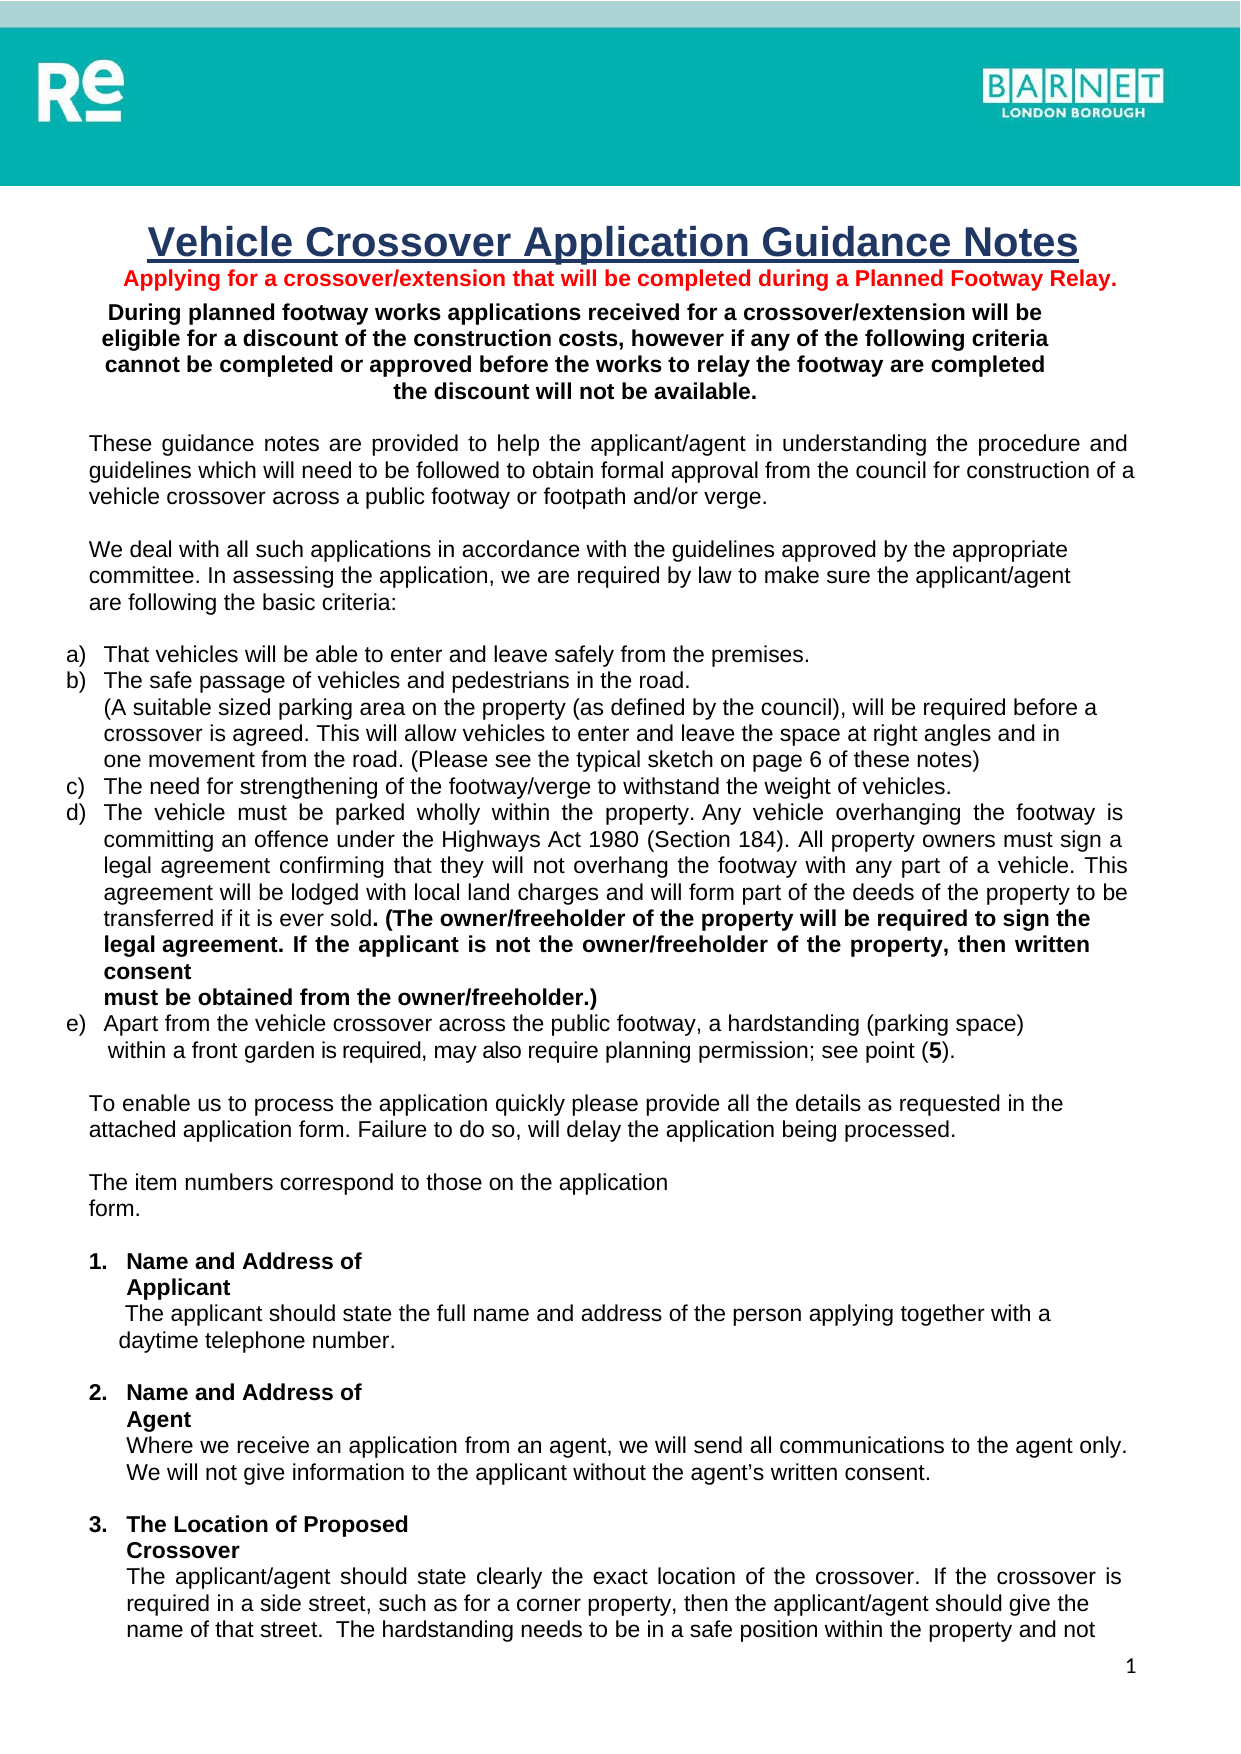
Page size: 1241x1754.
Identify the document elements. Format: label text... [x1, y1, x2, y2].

text Where we receive an application from an agent, we will send all communications to the agent only. We will not give information to the applicant without the agent’s written consent. [126, 1432, 1136, 1485]
text We deal with all such applications in accordance with the guidelines approved by the appropriate committee. In assessing the application, we are required by law to make sure the applicant/agent are following the basic criteria: [88, 536, 1071, 615]
subtitle must be obtained from the owner/freeholder.) [103, 984, 1240, 1010]
subtitle The Location of Proposed Crossover [88, 1511, 528, 1564]
text These guidance notes are provided to help the applicant/agent in understanding the procedure and guidelines which will need to be followed to obtain formal approval from the council for construction of a vehicle crossover across a public footway or footpath and/or verge. [88, 430, 1136, 509]
text Vehicle Crossover Application Guidance Notes [147, 217, 1240, 265]
text To enable us to process the application quickly please provide all the details as requested in the attached application form. Failure to do so, will delay the application being processed. [88, 1090, 1136, 1142]
subtitle During planned footway works applications received for a crossover/extension will be eligible for a discount of the construction costs, however if any of the following criteria cannot be completed or approved before the works to relay the footway are completed the discount will not be available. [88, 299, 1062, 404]
list That vehicles will be able to enter and leave safely from the premises. [66, 641, 1240, 667]
picture [0, 1, 1241, 186]
list Apart from the vehicle crossover across the public footway, a hardstanding (parking space) within a front garden is required, may also require planning permission; see point (5). [66, 1010, 1089, 1063]
text Applying for a crossover/extension that will be completed during a Planned Footway Relay. [0, 265, 1240, 291]
subtitle Name and Address of Agent [88, 1379, 433, 1432]
text The item numbers correspond to those on the application form. [88, 1168, 726, 1221]
list The vehicle must be parked wholly within the property. Any vehicle overhanging the footway is committing an offence under the Highways Act 1980 (Section 184). All property owners must sign a legal agreement confirming that they will not overhang the footway with any part of a vehicle. This [66, 799, 1137, 879]
list The need for strengthening of the footway/verge to withstand the weight of vehicles. [66, 773, 1240, 799]
text agreement will be lodged with local land charges and will form part of the deeds of the property to be transferred if it is ever sold. (The owner/freeholder of the property will be required to sign the legal agreement. If the applicant is not the owner/freeholder of the property, then written consent [103, 879, 1137, 984]
text The applicant should state the full name and address of the person applying together with a daytime telephone number. [118, 1301, 1137, 1353]
text (A suitable sized parking area on the property (as defined by the council), will be required before a crossover is agreed. This will allow vehicles to enter and leave the space at right angles and in one movement from the road. (Please see the typical sketch on page 6 of these notes) [103, 694, 1104, 773]
subtitle Name and Address of Applicant [88, 1248, 472, 1300]
list The safe passage of vehicles and pedestrians in the road. [66, 667, 1240, 694]
